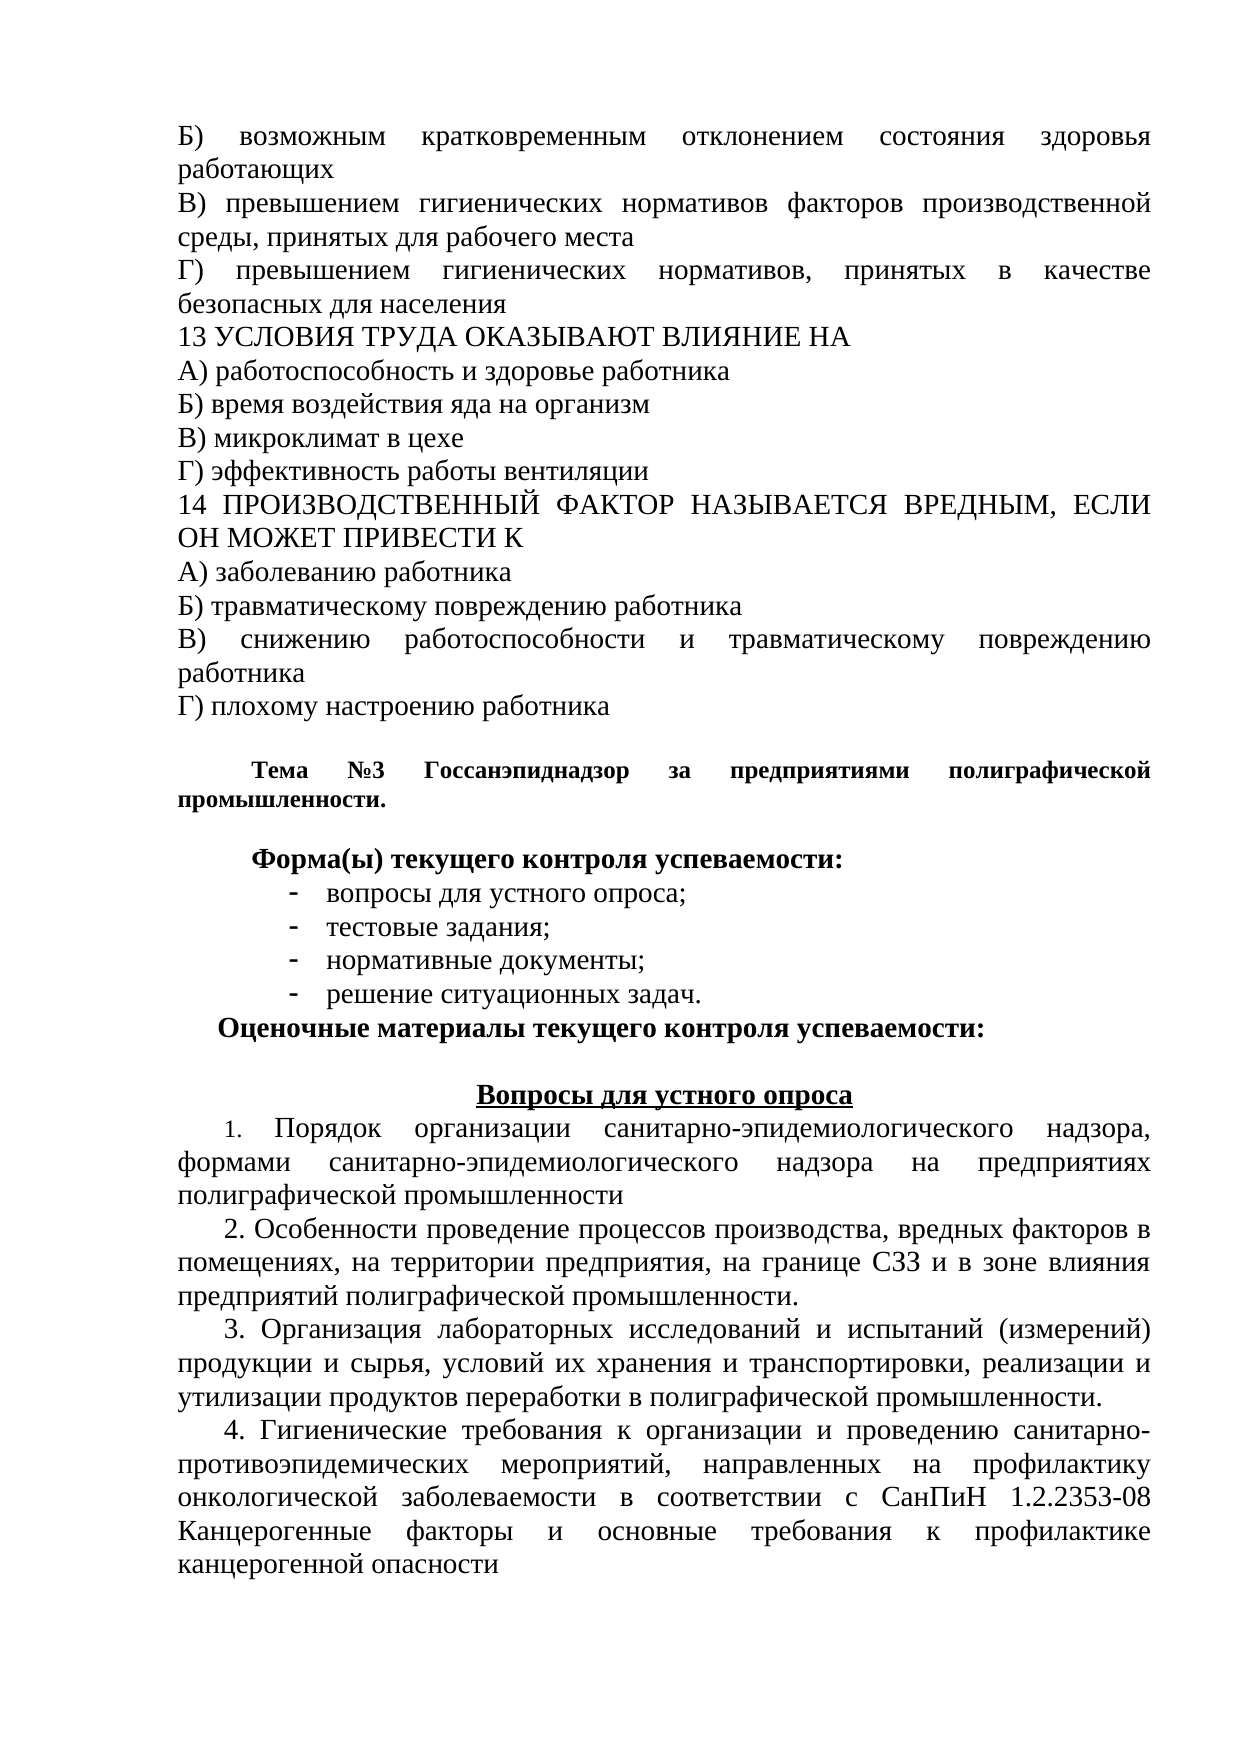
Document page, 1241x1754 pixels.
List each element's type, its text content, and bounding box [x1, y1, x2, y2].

text Тема №3 Госсанэпиднадзор за предприятиями полиграфической промышленности. [177, 755, 1152, 813]
text Б) возможным кратковременным отклонением состояния здоровья работающих [177, 118, 1152, 185]
list решение ситуационных задач. [288, 976, 1152, 1010]
text Оценочные материалы текущего контроля успеваемости: [177, 1010, 1152, 1043]
text 13 УСЛОВИЯ ТРУДА ОКАЗЫВАЮТ ВЛИЯНИЕ НА [177, 319, 1152, 353]
list нормативные документы; [288, 942, 1152, 976]
text Б) травматическому повреждению работника [177, 588, 1152, 621]
text В) превышением гигиенических нормативов факторов производственной среды, принятых для рабочего места [177, 185, 1152, 252]
text Г) превышением гигиенических нормативов, принятых в качестве безопасных для населения [177, 252, 1152, 319]
list тестовые задания; [288, 909, 1152, 942]
text Форма(ы) текущего контроля успеваемости: [177, 842, 1152, 875]
text В) микроклимат в цехе [177, 420, 1152, 453]
text Вопросы для устного опроса [177, 1077, 1152, 1110]
text А) работоспособность и здоровье работника [177, 353, 1152, 386]
text Г) эффективность работы вентиляции [177, 453, 1152, 487]
list вопросы для устного опроса; [288, 875, 1152, 909]
text 1. Порядок организации санитарно-эпидемиологического надзора, формами санитарно-эпидемиологического надзора на предприятиях полиграфической промышленности [177, 1110, 1152, 1211]
text 14 ПРОИЗВОДСТВЕННЫЙ ФАКТОР НАЗЫВАЕТСЯ ВРЕДНЫМ, ЕСЛИ ОН МОЖЕТ ПРИВЕСТИ К [177, 487, 1152, 554]
text Б) время воздействия яда на организм [177, 386, 1152, 420]
text А) заболеванию работника [177, 554, 1152, 588]
text 3. Организация лабораторных исследований и испытаний (измерений) продукции и сырья, условий их хранения и транспортировки, реализации и утилизации продуктов переработки в полиграфической промышленности. [177, 1312, 1152, 1412]
text 4. Гигиенические требования к организации и проведению санитарно-противоэпидемических мероприятий, направленных на профилактику онкологической заболеваемости в соответствии с СанПиН 1.2.2353-08 Канцерогенные факторы и основные требования к профилактике канцерогенной опасности [177, 1412, 1152, 1580]
text 2. Особенности проведение процессов производства, вредных факторов в помещениях, на территории предприятия, на границе СЗЗ и в зоне влияния предприятий полиграфической промышленности. [177, 1211, 1152, 1312]
text Г) плохому настроению работника [177, 688, 1152, 722]
text В) снижению работоспособности и травматическому повреждению работника [177, 621, 1152, 688]
